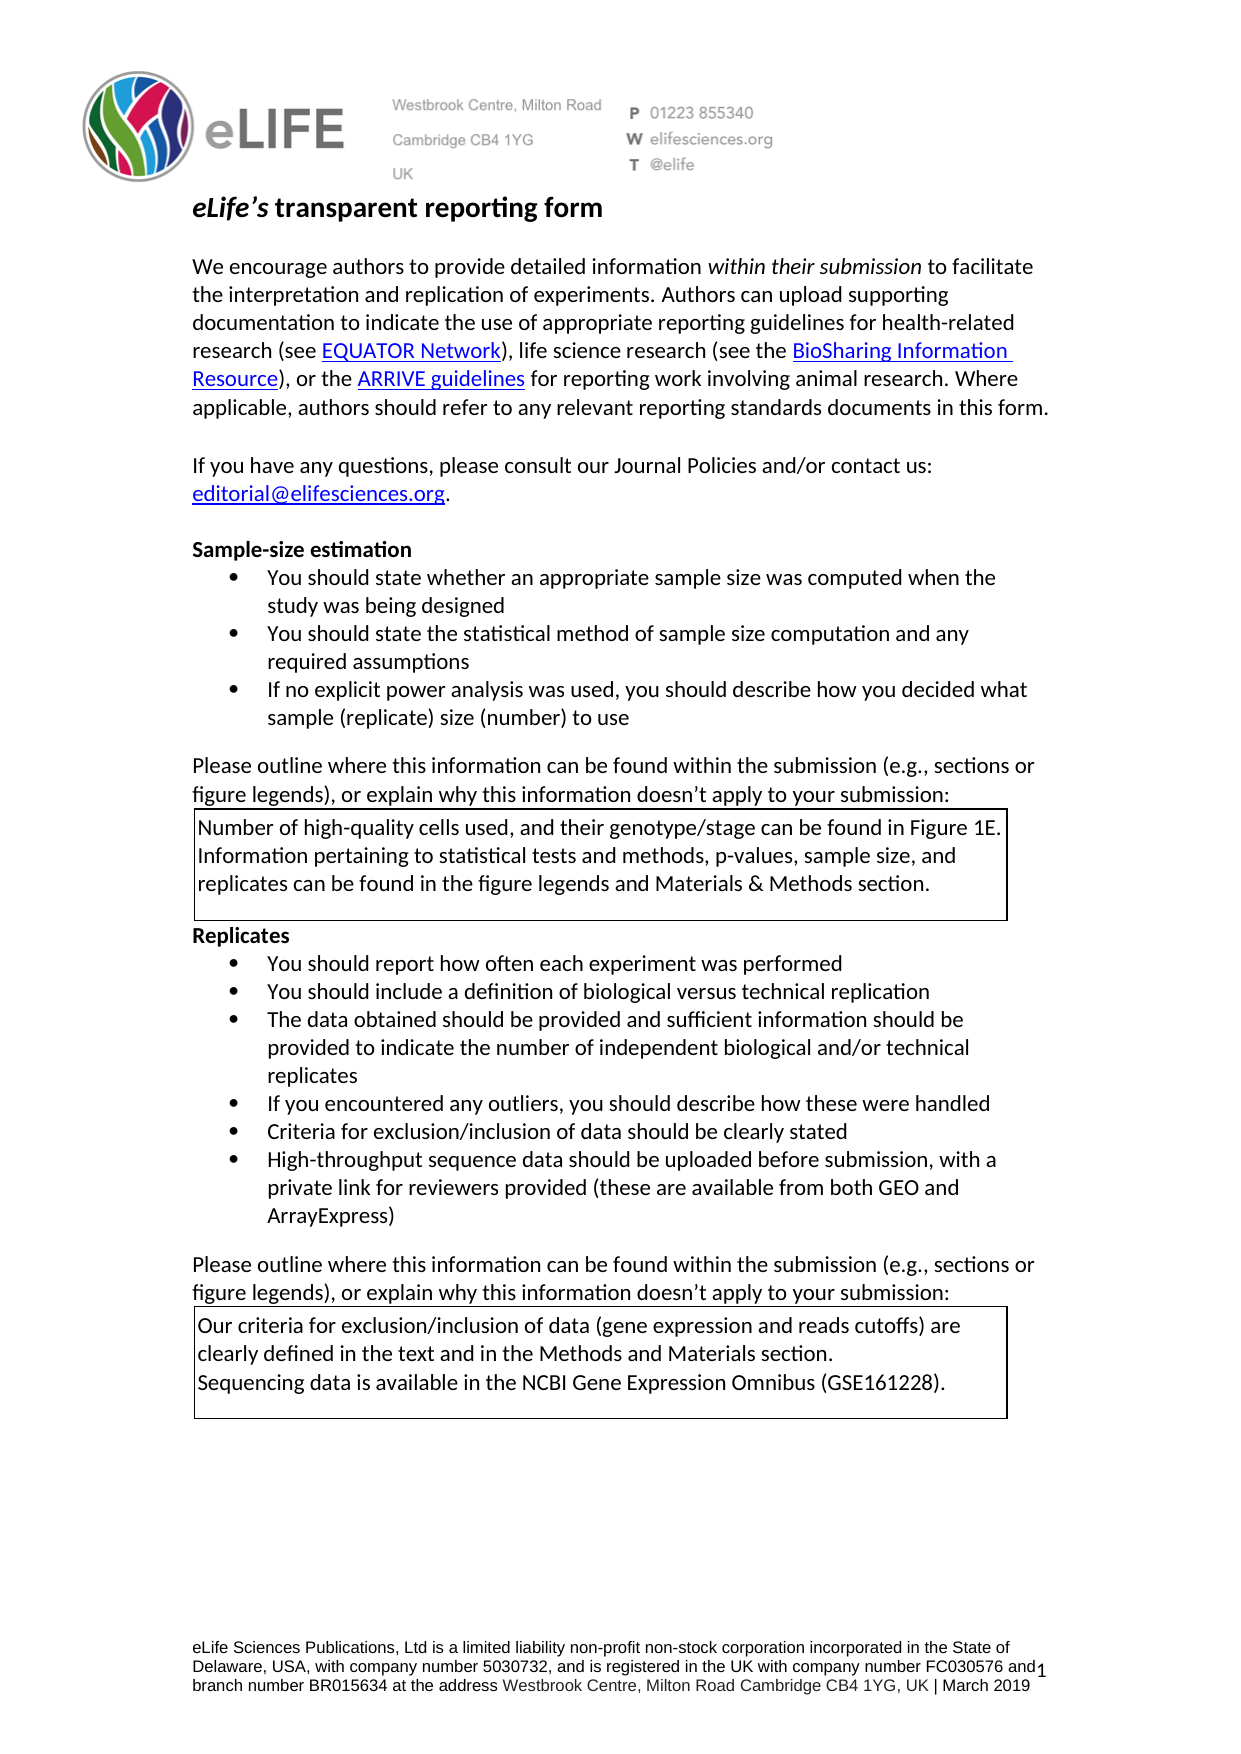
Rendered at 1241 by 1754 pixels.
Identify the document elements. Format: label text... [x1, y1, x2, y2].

list Criteria for exclusion/inclusion of data should be clearly stated [229, 1117, 1053, 1145]
text eLife’s transparent reporting form [192, 189, 1053, 224]
list If no explicit power analysis was used, you should describe how you decided what sample (replicate) size (number) to use [229, 675, 1053, 731]
text Number of high-quality cells used, and their genotype/stage can be found in Figure 1E. Information pertaining to statistical tests and methods, p-values, sample size, and [195, 811, 1006, 869]
list You should report how often each experiment was performed [229, 949, 1053, 977]
list If you encountered any outliers, you should describe how these were handled [229, 1089, 1053, 1117]
list High-throughput sequence data should be uploaded before submission, with a private link for reviewers provided (these are available from both GEO and ArrayExpress) [229, 1145, 1053, 1229]
list You should state whether an appropriate sample size was computed when the study was being designed [229, 563, 1053, 619]
text Sample-size estimation [192, 535, 1053, 563]
list You should state the statistical method of sample size computation and any required assumptions [229, 619, 1053, 675]
list You should include a definition of biological versus technical replication [229, 977, 1053, 1005]
text clearly defined in the text and in the Methods and Materials section. [197, 1339, 1004, 1368]
list The data obtained should be provided and sufficient information should be provided to indicate the number of independent biological and/or technical replicates [229, 1005, 1053, 1089]
text replicates can be found in the figure legends and Materials & Methods section. [195, 869, 1006, 900]
text Replicates [192, 836, 1053, 949]
text We encourage authors to provide detailed information within their submission to facilitate the interpretation and replication of experiments. Authors can upload supporting documentation to indicate the use of appropriate reporting guidelines for health-related research (see EQUATOR Network), life science research (see the BioSharing Information Resource), or the ARRIVE guidelines for reporting work involving animal research. Where applicable, authors should refer to any relevant reporting standards documents in this form. [192, 252, 1053, 421]
text Our criteria for exclusion/inclusion of data (gene expression and reads cutoffs) are [195, 1309, 1006, 1339]
text Sequencing data is available in the NCBI Gene Expression Omnibus (GSE161228). [195, 1368, 1006, 1398]
picture [73, 59, 784, 189]
text If you have any questions, please consult our Journal Policies and/or contact us: editorial@elifesciences.org. [192, 451, 1053, 507]
